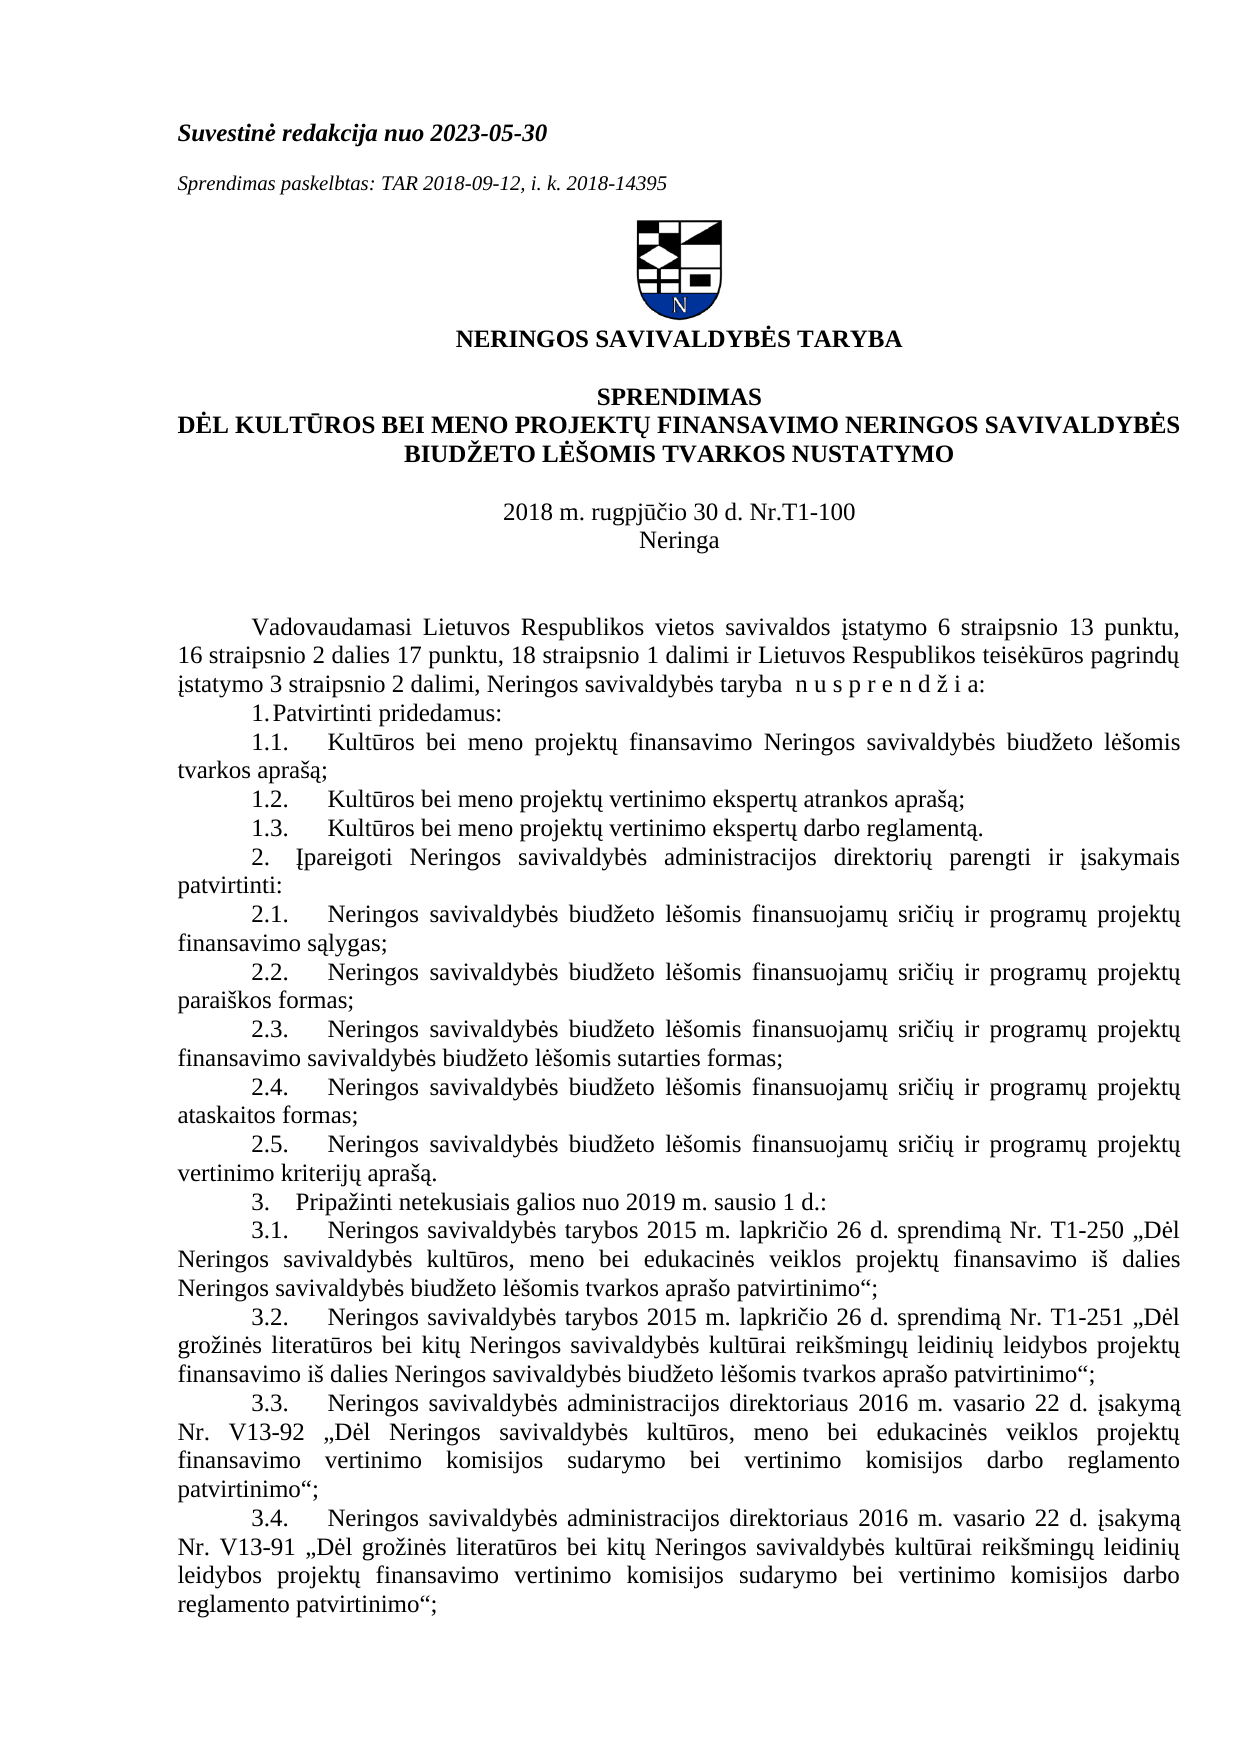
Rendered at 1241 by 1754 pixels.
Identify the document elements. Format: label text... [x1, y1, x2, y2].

text 2.3. Neringos savivaldybės biudžeto lėšomis finansuojamų sričių ir programų projektų finansavimo savivaldybės biudžeto lėšomis sutarties formas; [177, 1014, 1181, 1072]
text 1.2. Kultūros bei meno projektų vertinimo ekspertų atrankos aprašą; [177, 784, 1181, 813]
text 2.5. Neringos savivaldybės biudžeto lėšomis finansuojamų sričių ir programų projektų vertinimo kriterijų aprašą. [177, 1129, 1181, 1187]
text 2.4. Neringos savivaldybės biudžeto lėšomis finansuojamų sričių ir programų projektų ataskaitos formas; [177, 1072, 1181, 1129]
text 2.2. Neringos savivaldybės biudžeto lėšomis finansuojamų sričių ir programų projektų paraiškos formas; [177, 957, 1181, 1014]
text 3. Pripažinti netekusiais galios nuo 2019 m. sausio 1 d.: [177, 1187, 1181, 1215]
text 2. Įpareigoti Neringos savivaldybės administracijos direktorių parengti ir įsakymais patvirtinti: [177, 842, 1181, 899]
text Vadovaudamasi Lietuvos Respublikos vietos savivaldos įstatymo 6 straipsnio 13 punktu, 16 straipsnio 2 dalies 17 punktu, 18 straipsnio 1 dalimi ir Lietuvos Respublikos teisėkūros pagrindų įstatymo 3 straipsnio 2 dalimi, Neringos savivaldybės taryba nusprendžia: [177, 612, 1181, 698]
text 1. Patvirtinti pridedamus: [177, 698, 1181, 727]
text 3.2. Neringos savivaldybės tarybos 2015 m. lapkričio 26 d. sprendimą Nr. T1-251 „Dėl grožinės literatūros bei kitų Neringos savivaldybės kultūrai reikšmingų leidinių leidybos projektų finansavimo iš dalies Neringos savivaldybės biudžeto lėšomis tvarkos aprašo patvirtinimo“; [177, 1302, 1181, 1388]
text NERINGOS SAVIVALDYBĖS TARYBA [177, 324, 1181, 353]
text 2018 m. rugpjūčio 30 d. Nr.T1-100 [177, 497, 1181, 525]
text 1.3. Kultūros bei meno projektų vertinimo ekspertų darbo reglamentą. [177, 813, 1181, 842]
text 1.1. Kultūros bei meno projektų finansavimo Neringos savivaldybės biudžeto lėšomis tvarkos aprašą; [177, 727, 1181, 784]
text 2.1. Neringos savivaldybės biudžeto lėšomis finansuojamų sričių ir programų projektų finansavimo sąlygas; [177, 899, 1181, 957]
text DĖL kultūros bei meno projektų FINANSAVIMO NERINGOS savivaldybės biudžeto lėšomis tvarkos NUSTATYMO [177, 410, 1181, 468]
text Neringa [177, 525, 1181, 554]
text Sprendimas paskelbtas: TAR 2018-09-12, i. k. 2018-14395 [177, 171, 1181, 195]
text 3.1. Neringos savivaldybės tarybos 2015 m. lapkričio 26 d. sprendimą Nr. T1-250 „Dėl Neringos savivaldybės kultūros, meno bei edukacinės veiklos projektų finansavimo iš dalies Neringos savivaldybės biudžeto lėšomis tvarkos aprašo patvirtinimo“; [177, 1215, 1181, 1302]
text SPRENDIMAS [177, 382, 1181, 410]
picture [634, 219, 724, 324]
text 3.3. Neringos savivaldybės administracijos direktoriaus 2016 m. vasario 22 d. įsakymą Nr. V13-92 „Dėl Neringos savivaldybės kultūros, meno bei edukacinės veiklos projektų finansavimo vertinimo komisijos sudarymo bei vertinimo komisijos darbo reglamento patvirtinimo“; [177, 1388, 1181, 1503]
text Suvestinė redakcija nuo 2023-05-30 [177, 118, 1181, 147]
text 3.4. Neringos savivaldybės administracijos direktoriaus 2016 m. vasario 22 d. įsakymą Nr. V13-91 „Dėl grožinės literatūros bei kitų Neringos savivaldybės kultūrai reikšmingų leidinių leidybos projektų finansavimo vertinimo komisijos sudarymo bei vertinimo komisijos darbo reglamento patvirtinimo“; [177, 1503, 1181, 1618]
